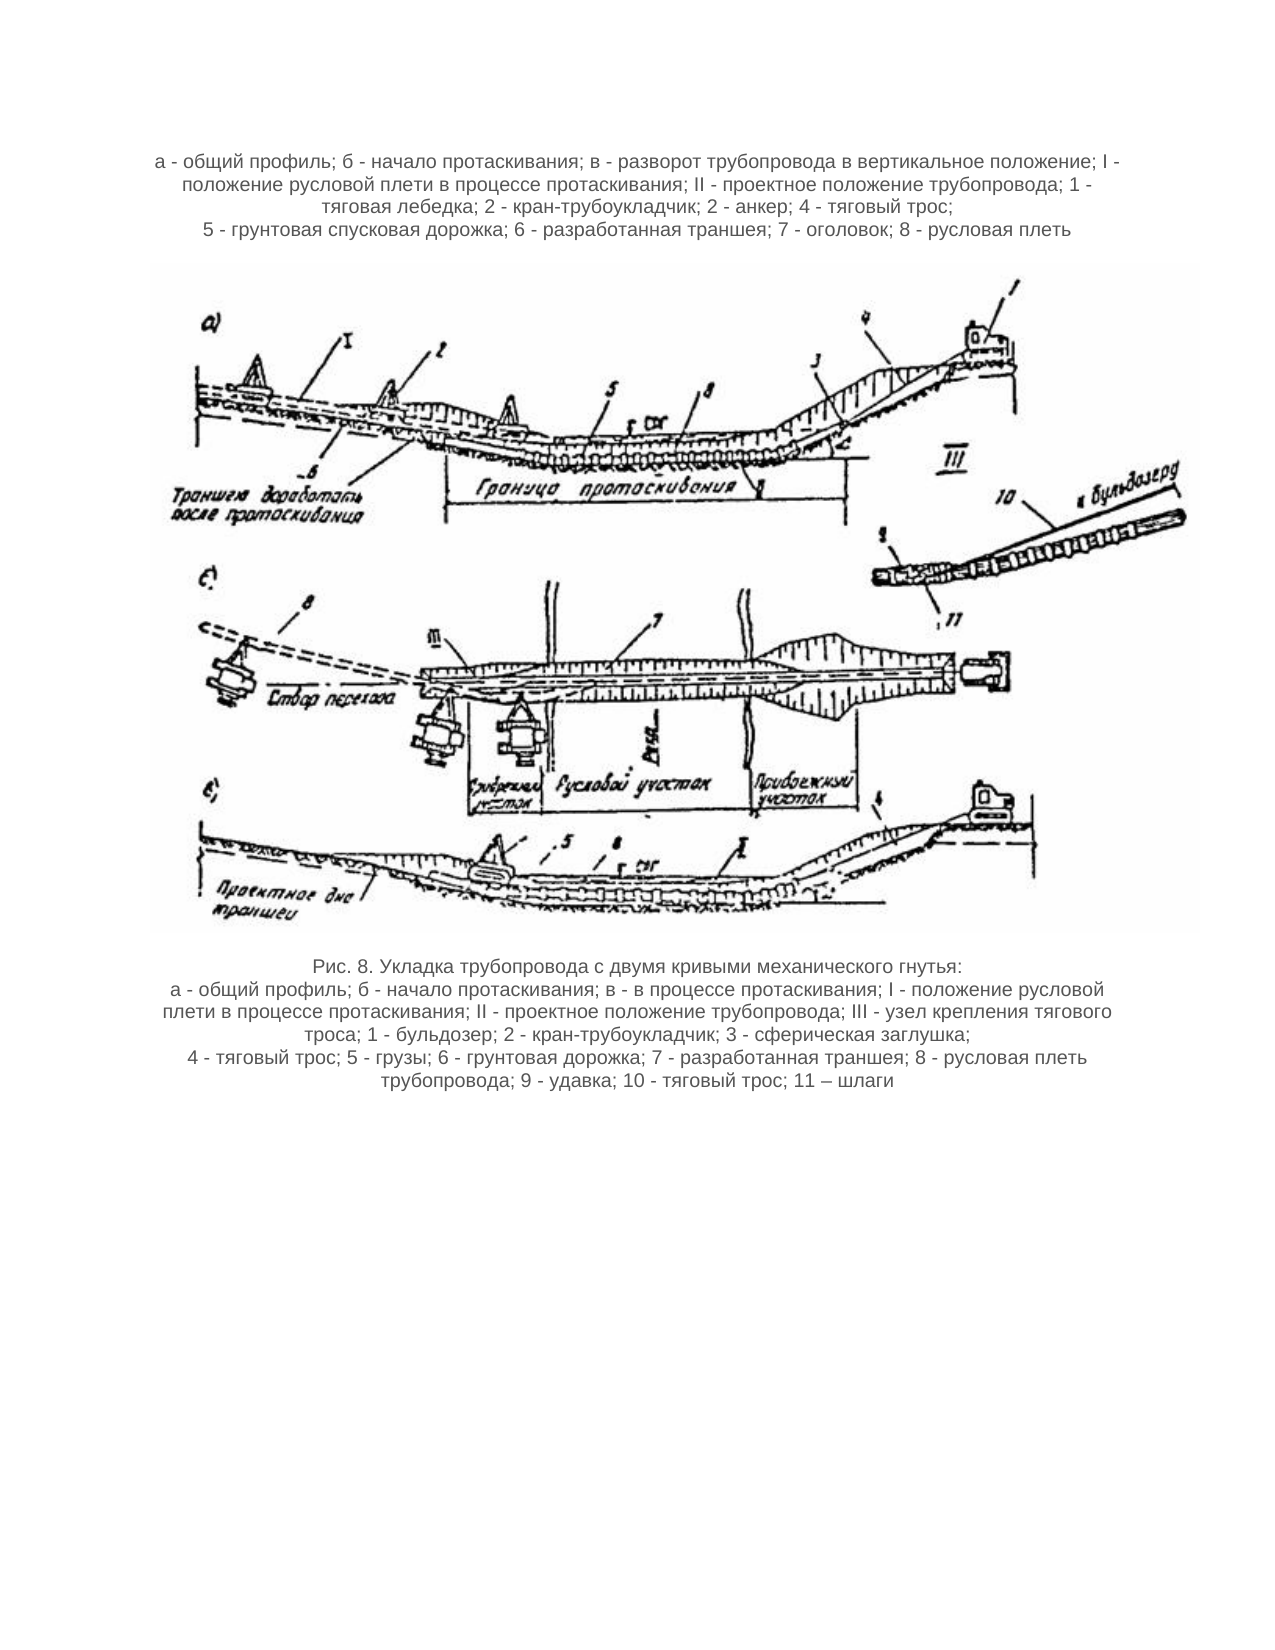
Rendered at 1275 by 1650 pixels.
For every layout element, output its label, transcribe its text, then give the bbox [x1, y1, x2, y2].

text а - общий профиль; б - начало протаскивания; в - разворот трубопровода в вертикальное положение; I - положение русловой плети в процессе протаскивания; II - проектное положение трубопровода; 1 - тяговая лебедка; 2 - кран-трубоукладчик; 2 - анкер; 4 - тяговый трос; [150, 150, 1125, 218]
text а - общий профиль; б - начало протаскивания; в - в процессе протаскивания; I - положение русловой плети в процессе протаскивания; II - проектное положение трубопровода; III - узел крепления тягового троса; 1 - бульдозер; 2 - кран-трубоукладчик; 3 - сферическая заглушка; [150, 978, 1125, 1046]
text Рис. 8. Укладка трубопровода с двумя кривыми механического гнутья: [150, 955, 1125, 978]
text 4 - тяговый трос; 5 - грузы; 6 - грунтовая дорожка; 7 - разработанная траншея; 8 - русловая плеть трубопровода; 9 - удавка; 10 - тяговый трос; 11 – шлаги [150, 1046, 1125, 1091]
picture [150, 263, 1200, 933]
text 5 - грунтовая спусковая дорожка; 6 - разработанная траншея; 7 - оголовок; 8 - русловая плеть [150, 218, 1125, 241]
